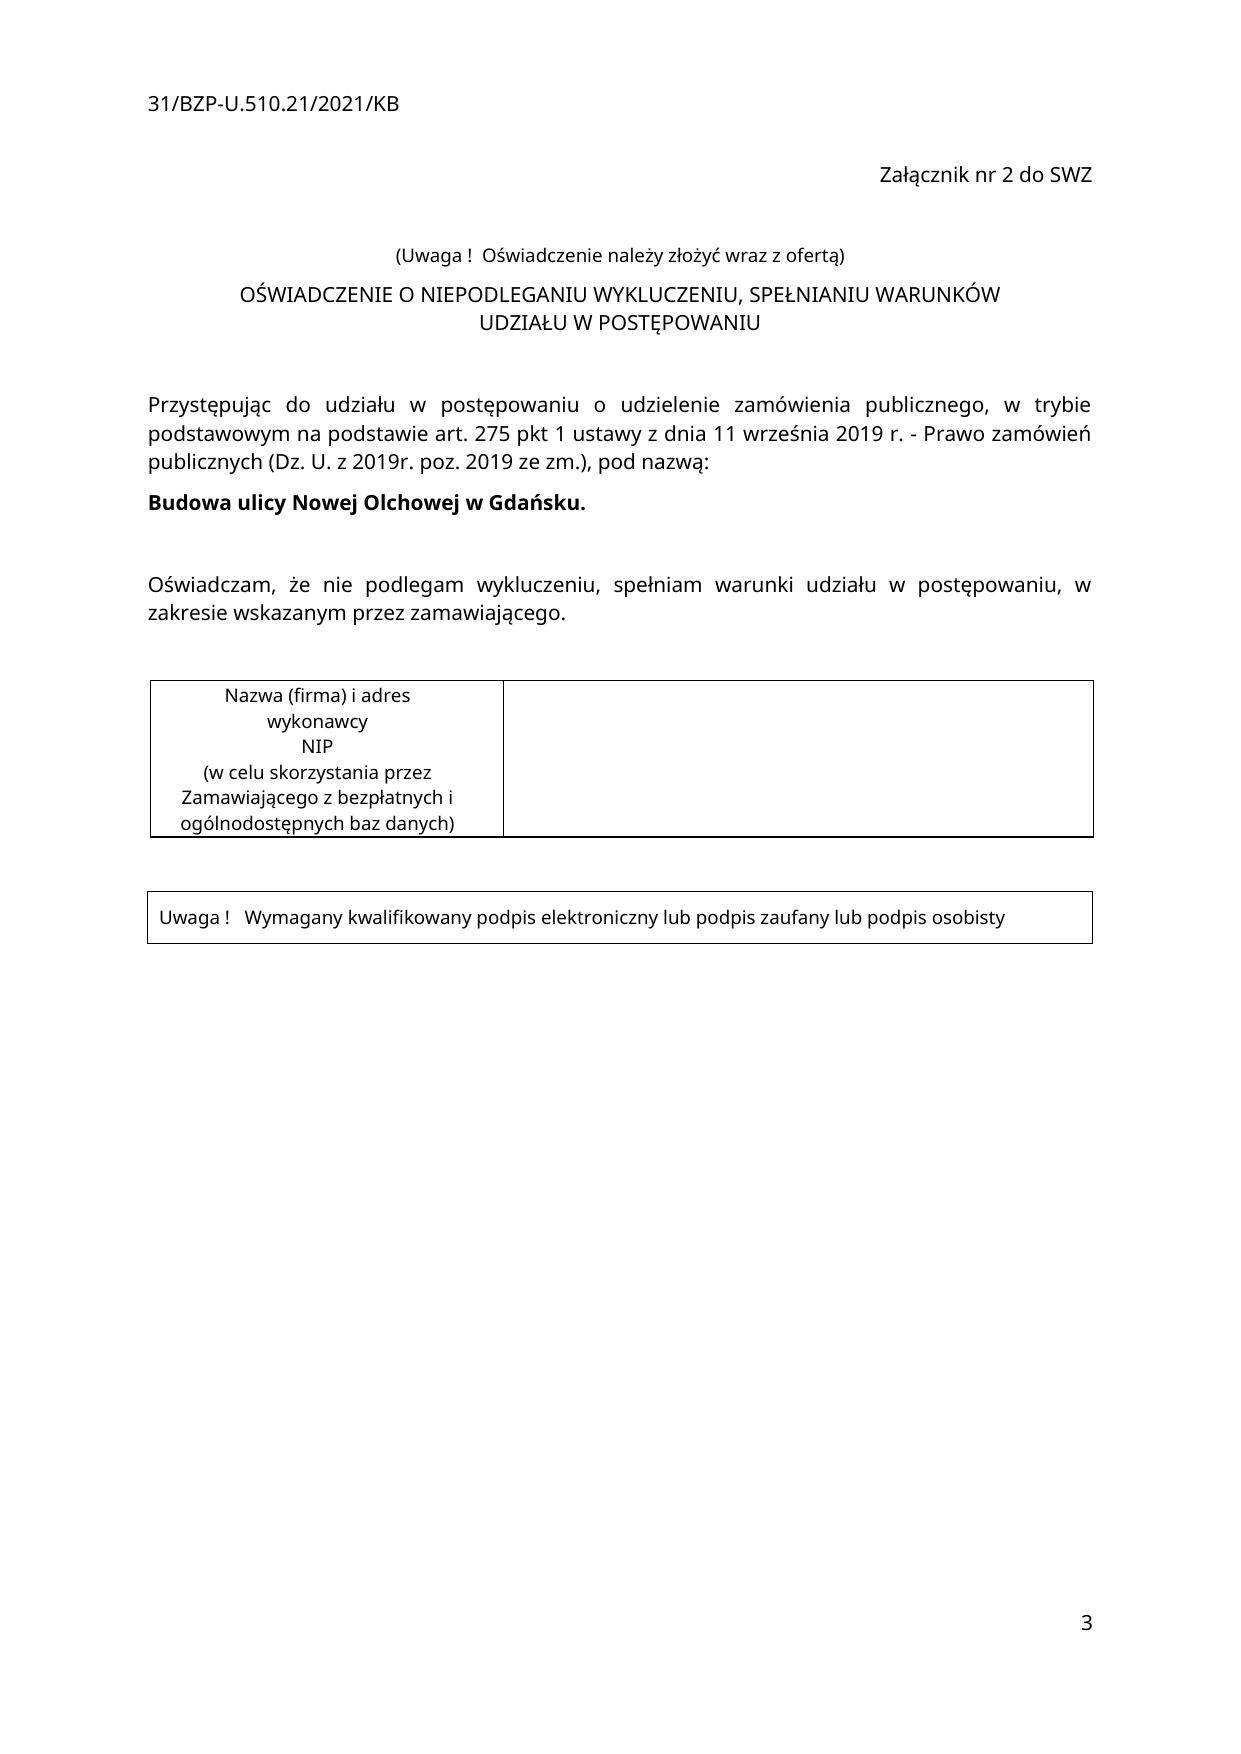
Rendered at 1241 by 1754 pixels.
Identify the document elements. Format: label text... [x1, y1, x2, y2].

table_header [504, 681, 1093, 836]
table_header Uwaga ! Wymagany kwalifikowany podpis elektroniczny lub podpis zaufany lub podpis osobisty [148, 892, 1092, 942]
text Oświadczam, że nie podlegam wykluczeniu, spełniam warunki udziału w postępowaniu, w zakresie wskazanym przez zamawiającego. [148, 570, 1092, 627]
text Przystępując do udziału w postępowaniu o udzielenie zamówienia publicznego, w trybie podstawowym na podstawie art. 275 pkt 1 ustawy z dnia 11 września 2019 r. - Prawo zamówień publicznych (Dz. U. z 2019r. poz. 2019 ze zm.), pod nazwą: [148, 390, 1092, 476]
text Załącznik nr 2 do SWZ [148, 160, 1092, 189]
text (Uwaga ! Oświadczenie należy złożyć wraz z ofertą) [148, 242, 1092, 268]
table_header Nazwa (firma) i adres wykonawcy NIP (w celu skorzystania przez Zamawiającego z bezpłatnych i ogólnodostępnych baz danych) [151, 681, 503, 836]
text OŚWIADCZENIE O NIEPODLEGANIU WYKLUCZENIU, SPEŁNIANIU WARUNKÓW UDZIAŁU W POSTĘPOWANIU [148, 280, 1092, 337]
text Budowa ulicy Nowej Olchowej w Gdańsku. [148, 488, 1092, 517]
